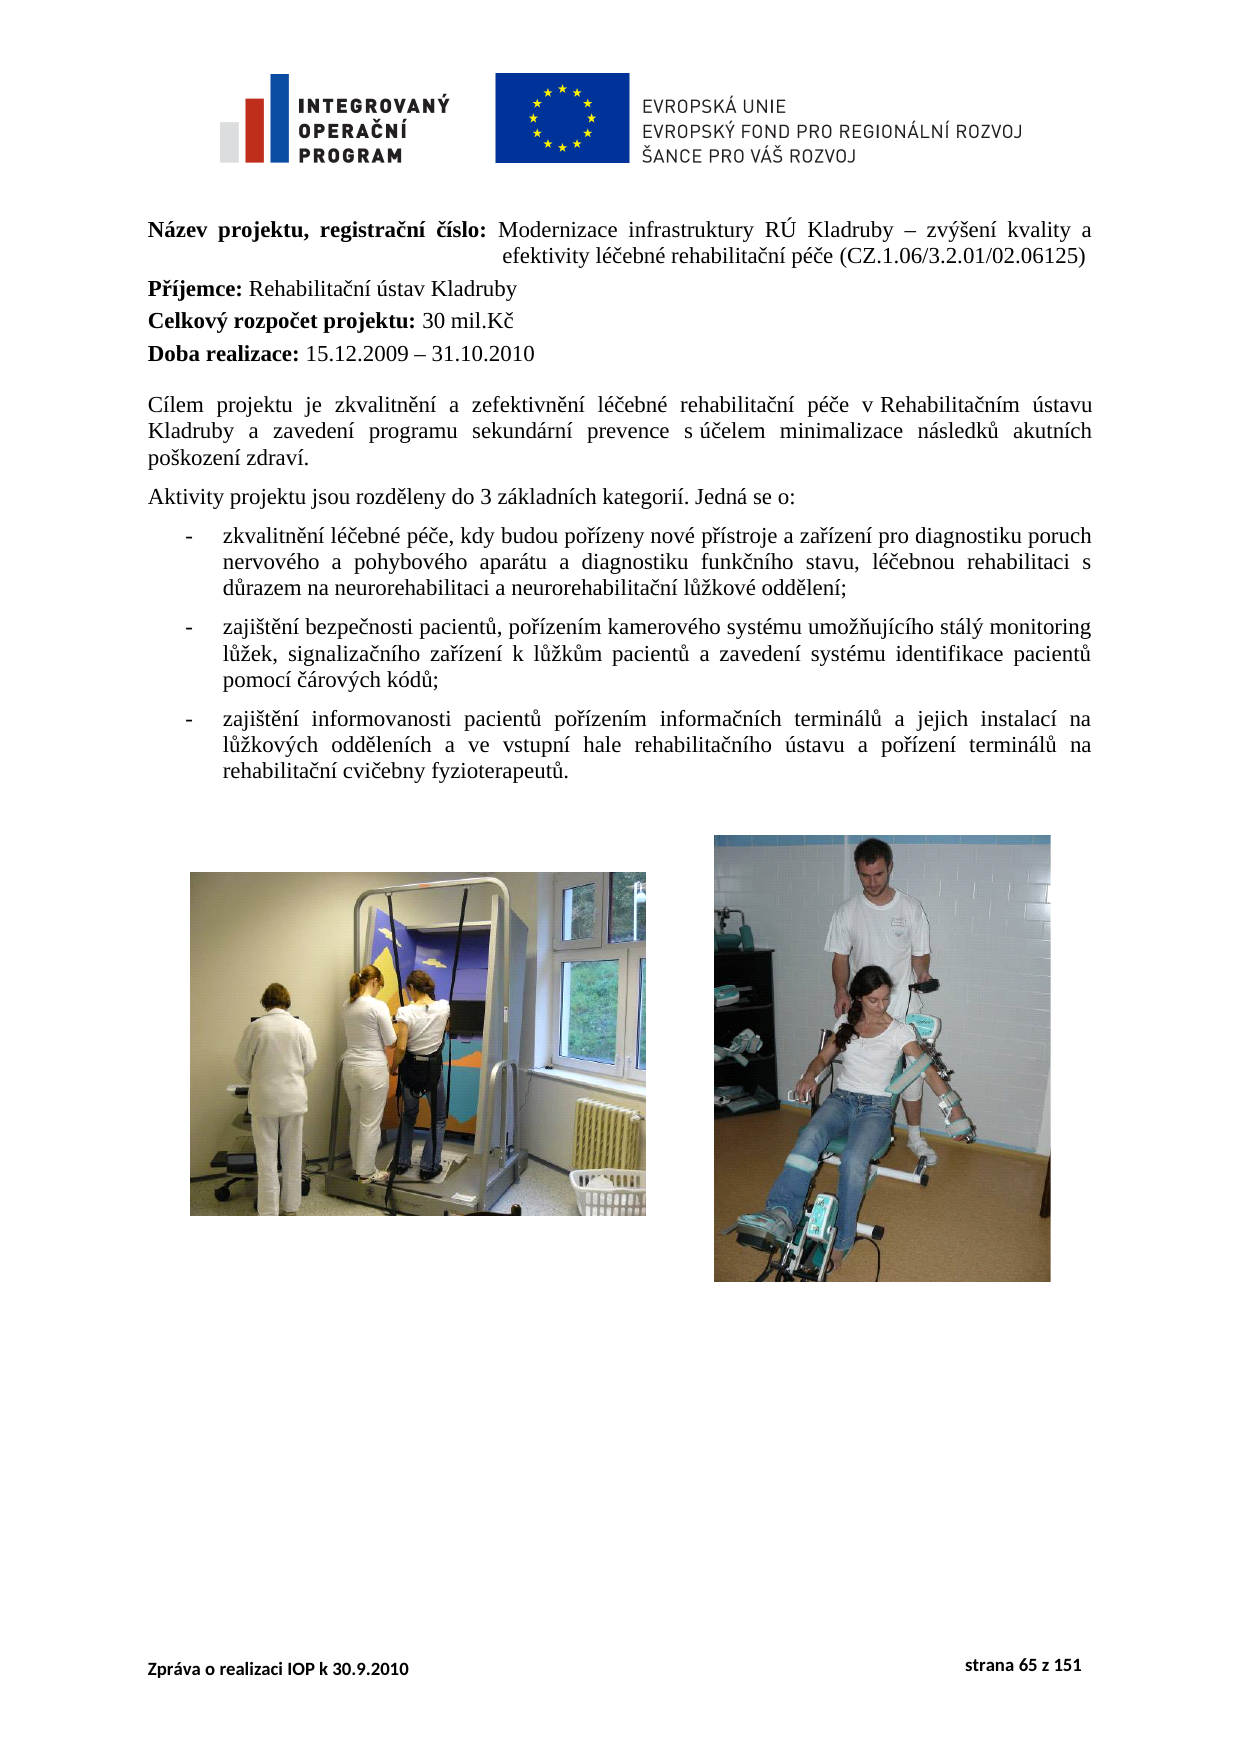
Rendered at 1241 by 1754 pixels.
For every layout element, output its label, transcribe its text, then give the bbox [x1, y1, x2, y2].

picture [220, 73, 1021, 163]
list zkvalitnění léčebné péče, kdy budou pořízeny nové přístroje a zařízení pro diagnostiku poruch nervového a pohybového aparátu a diagnostiku funkčního stavu, léčebnou rehabilitaci s důrazem na neurorehabilitaci a neurorehabilitační lůžkové oddělení; [185, 522, 1093, 601]
text Cílem projektu je zkvalitnění a zefektivnění léčebné rehabilitační péče v Rehabilitačním ústavu Kladruby a zavedení programu sekundární prevence s účelem minimalizace následků akutních poškození zdraví. [148, 391, 1093, 470]
text Příjemce: Rehabilitační ústav Kladruby [148, 275, 1093, 301]
text Doba realizace: 15.12.2009 – 31.10.2010 [148, 340, 1093, 366]
text Název projektu, registrační číslo: Modernizace infrastruktury RÚ Kladruby – zvýšení kvality a efektivity léčebné rehabilitační péče (CZ.1.06/3.2.01/02.06125) [148, 216, 1093, 268]
text Aktivity projektu jsou rozděleny do 3 základních kategorií. Jedná se o: [148, 483, 1093, 509]
text Celkový rozpočet projektu: .Kč [148, 307, 1093, 334]
list zajištění bezpečnosti pacientů, pořízením kamerového systému umožňujícího stálý monitoring lůžek, signalizačního zařízení k lůžkům pacientů a zavedení systému identifikace pacientů pomocí čárových kódů; [185, 613, 1093, 692]
list zajištění rmovanosti pacientů pořízením rmačních terminálů a jejich instalací na lůžkových odděleních a ve vstupní hale rehabilitačního ústavu a pořízení terminálů na rehabilitační cvičebny fyzioterapeutů. [185, 705, 1093, 784]
